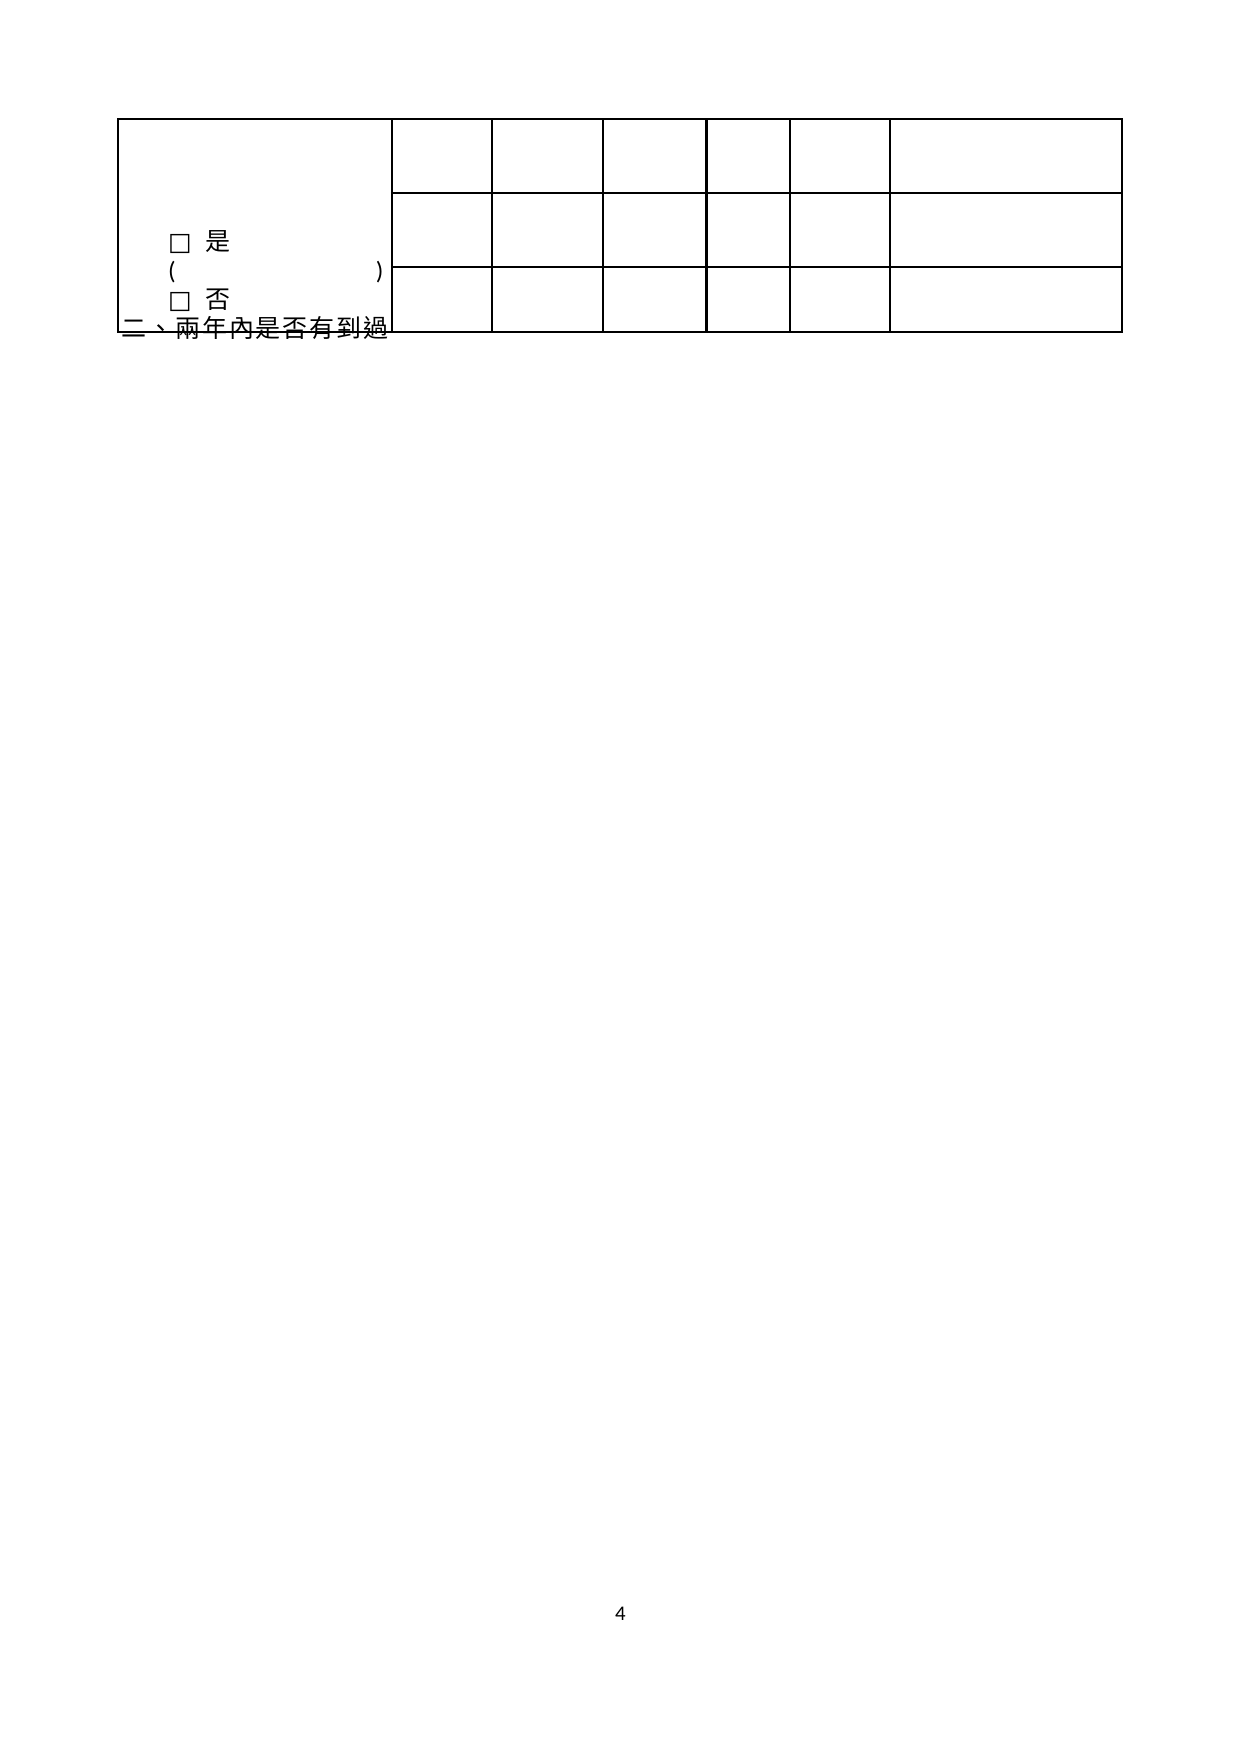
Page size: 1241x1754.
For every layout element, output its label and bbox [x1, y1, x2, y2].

table_cell [604, 268, 705, 331]
table_cell [493, 120, 602, 192]
table_cell [393, 194, 491, 266]
table_cell [604, 194, 705, 266]
table_cell [791, 268, 889, 331]
table_cell [891, 194, 1121, 266]
table_cell [708, 120, 789, 192]
table_cell [604, 120, 705, 192]
table_cell [708, 268, 789, 331]
table_cell [393, 268, 491, 331]
table_cell [708, 194, 789, 266]
table_cell [891, 120, 1121, 192]
table_cell [493, 194, 602, 266]
table_cell [393, 120, 491, 192]
table_cell [493, 268, 602, 331]
table_cell [791, 120, 889, 192]
table_cell [891, 268, 1121, 331]
table_cell [791, 194, 889, 266]
